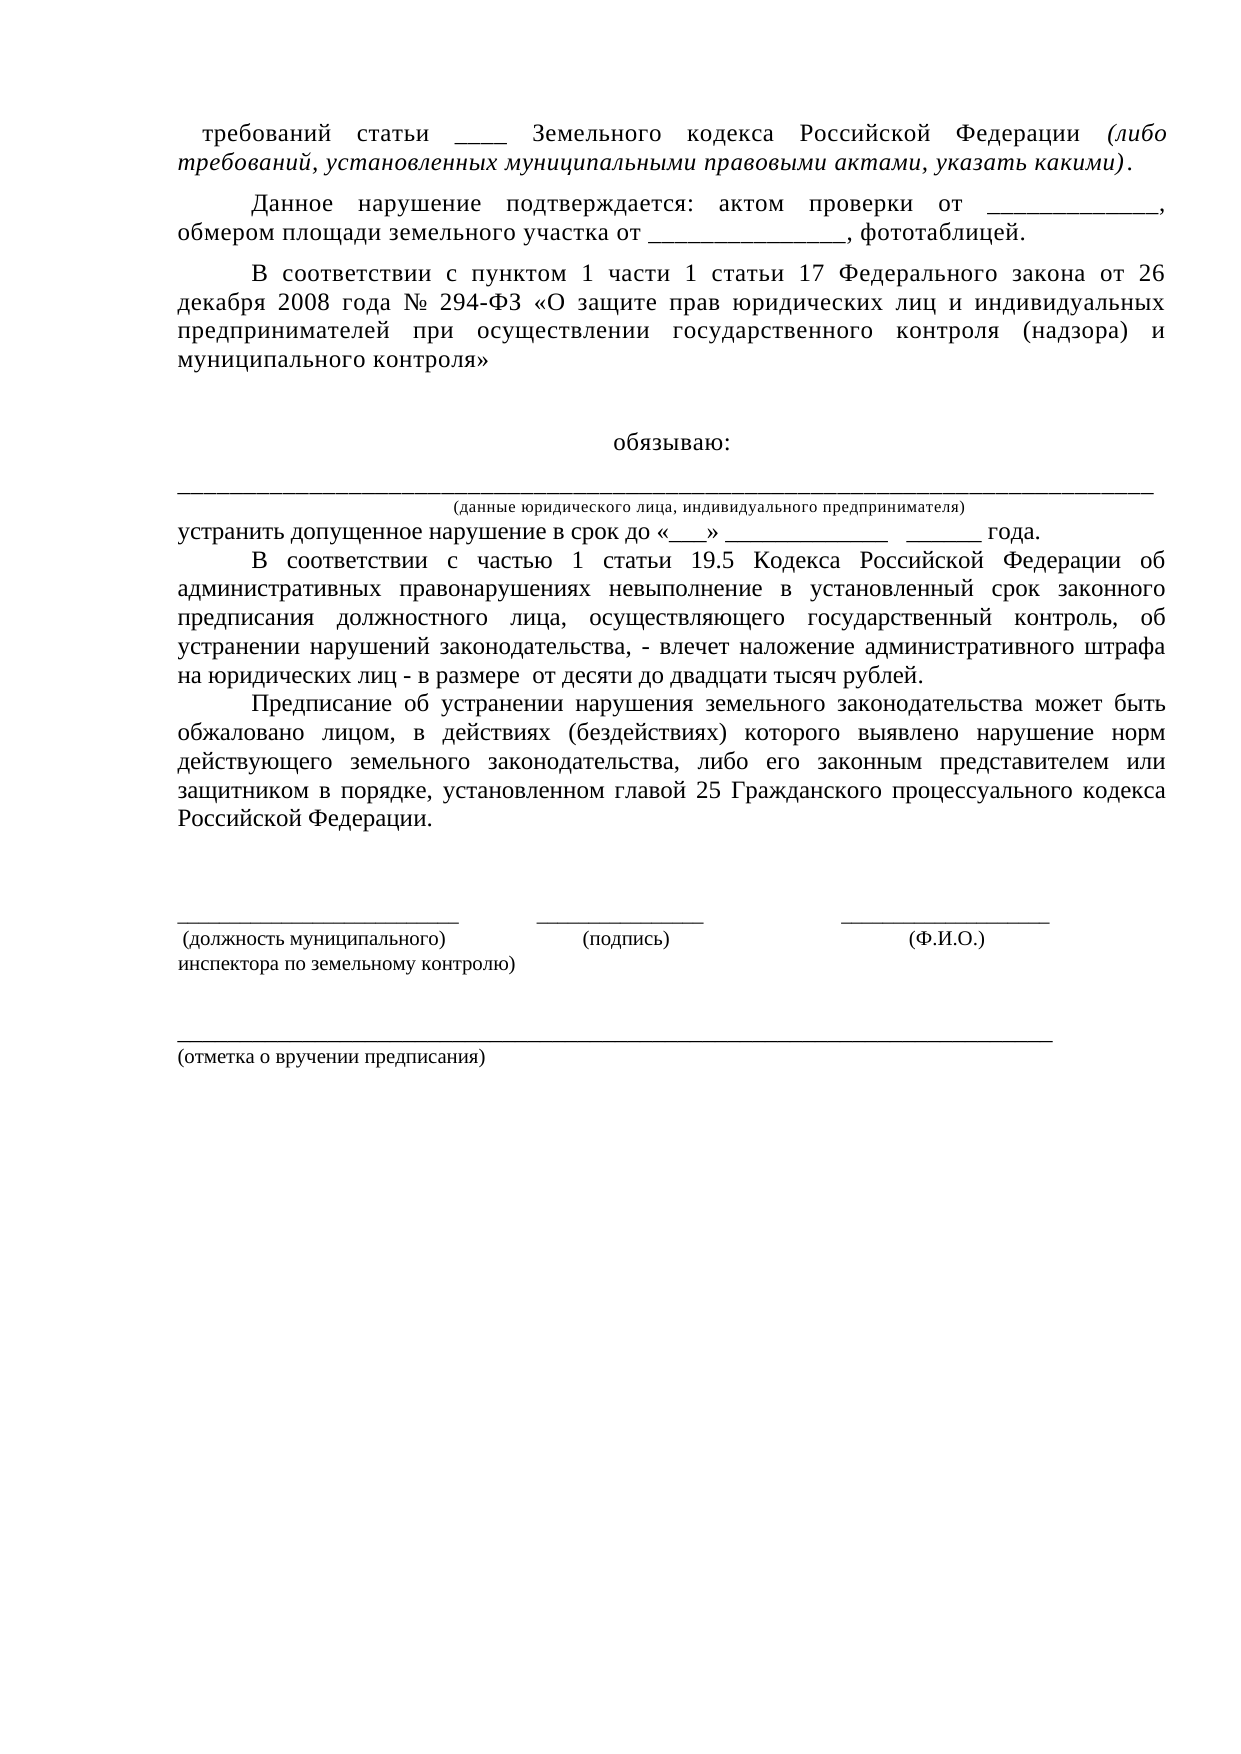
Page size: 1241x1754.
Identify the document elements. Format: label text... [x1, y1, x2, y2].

text инспектора по земельному контролю) [177, 950, 1152, 974]
text ______________________________________________________________________ [177, 1016, 1152, 1044]
text В соответствии с пунктом 1 части 1 статьи 17 Федерального закона от 26 декабря 2008 года № 294-ФЗ «О защите прав юридических лиц и индивидуальных предпринимателей при осуществлении государственного контроля (надзора) и муниципального контроля» [177, 258, 1167, 373]
text (отметка о вручении предписания) [177, 1044, 1152, 1068]
text Предписание об устранении нарушения земельного законодательства может быть обжаловано лицом, в действиях (бездействиях) которого выявлено нарушение норм действующего земельного законодательства, либо его законным представителем или защитником в порядке, установленном главой 25 Гражданского процессуального кодекса Российской Федерации. [177, 688, 1167, 832]
text (данные юридического лица, индивидуального предпринимателя) [177, 497, 1167, 516]
text Данное нарушение подтверждается: актом проверки от _____________, обмером площади земельного участка от _______________, фототаблицей. [177, 188, 1167, 246]
text обязываю: [177, 427, 1167, 456]
text устранить допущенное нарушение в срок до «___» _____________ ______ года. [177, 516, 1167, 545]
text __________________________________________________________________________ [177, 468, 1167, 497]
text (должность муниципального) (подпись) (Ф.И.О.) [177, 926, 1152, 950]
text В соответствии с частью 1 статьи 19.5 Кодекса Российской Федерации об административных правонарушениях невыполнение в установленный срок законного предписания должностного лица, осуществляющего государственный контроль, об устранении нарушений законодательства, - влечет наложение административного штрафа на юридических лиц - в размере от десяти до двадцати тысяч рублей. [177, 545, 1167, 688]
text требований статьи ____ Земельного кодекса Российской Федерации (либо требований, установленных муниципальными правовыми актами, указать какими). [177, 118, 1167, 176]
text ___________________________ ________________ ____________________ [177, 902, 1152, 926]
